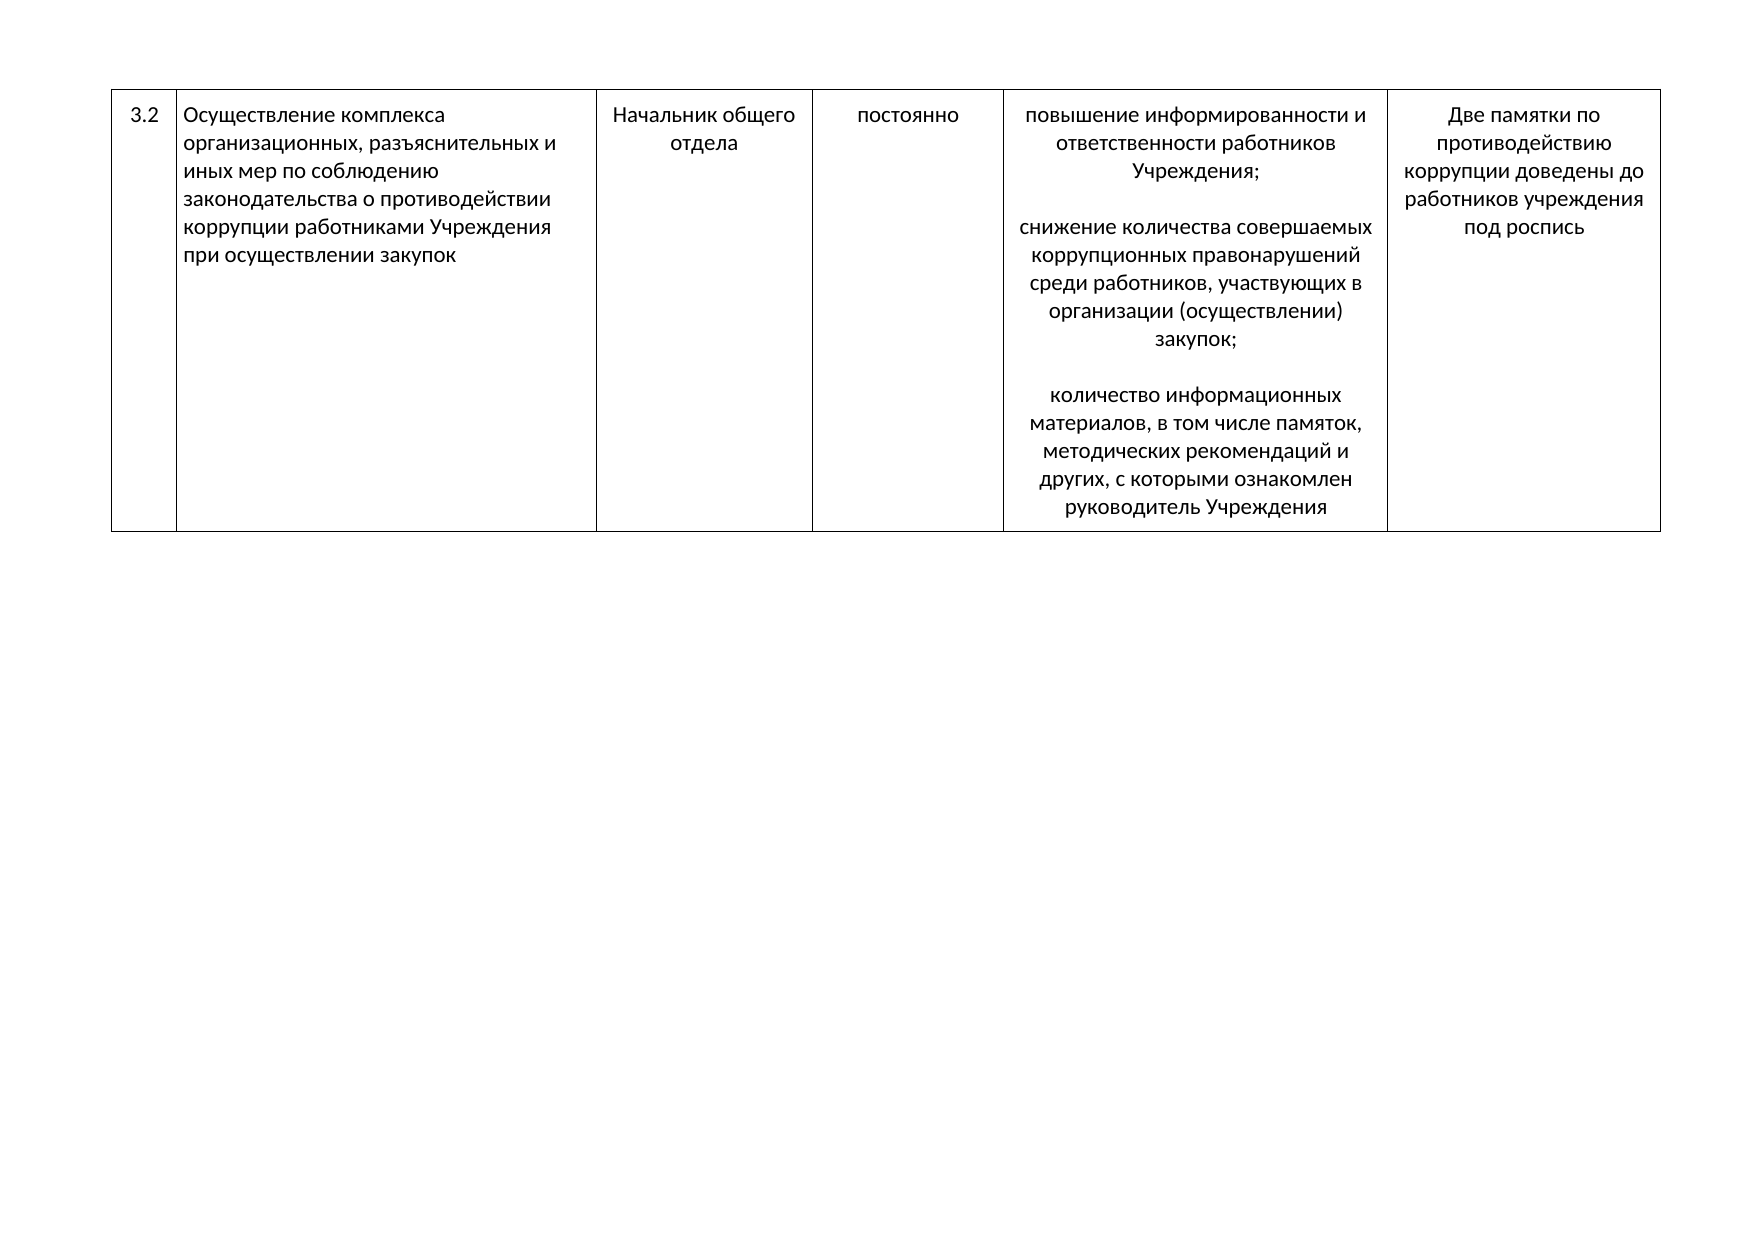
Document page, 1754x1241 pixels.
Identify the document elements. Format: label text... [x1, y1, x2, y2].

table_cell 3.2 [112, 90, 176, 531]
table_cell Начальник общего отдела [597, 90, 812, 531]
table_cell Две памятки по противодействию коррупции доведены до работников учреждения под роспись [1388, 90, 1660, 531]
table_cell повышение информированности и ответственности работников Учреждения; снижение количества совершаемых коррупционных правонарушений среди работников, участвующих в организации (осуществлении) закупок; количество информационных материалов, в том числе памяток, методических рекомендаций и других, с которыми ознакомлен руководитель Учреждения [1004, 90, 1387, 531]
table_cell Осуществление комплекса организационных, разъяснительных и иных мер по соблюдению законодательства о противодействии коррупции работниками Учреждения при осуществлении закупок [177, 90, 596, 531]
table_cell постоянно [813, 90, 1003, 531]
